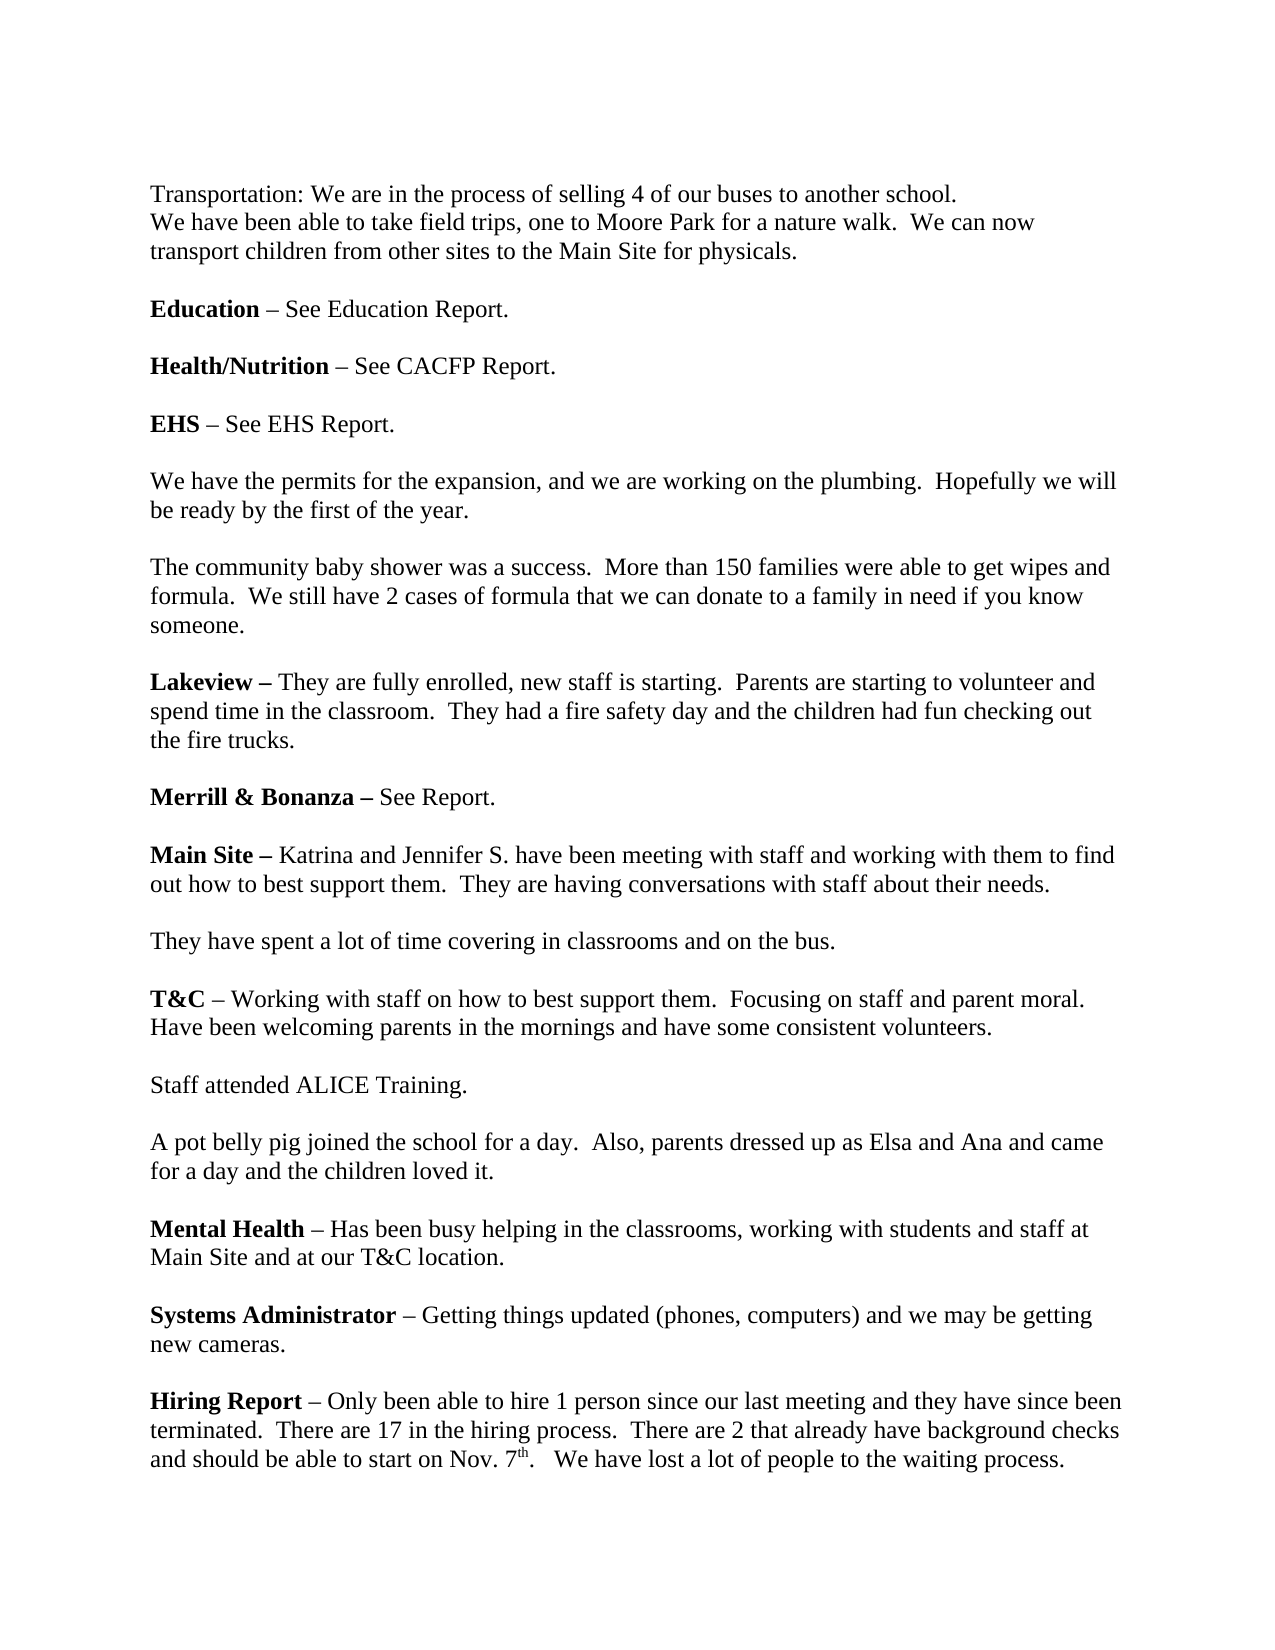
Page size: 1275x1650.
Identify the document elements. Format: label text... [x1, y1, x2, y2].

text We have been able to take field trips, one to Moore Park for a nature walk. We can now transport children from other sites to the Main Site for physicals. [150, 207, 1125, 265]
text Main Site – Katrina and Jennifer S. have been meeting with staff and working with them to find out how to best support them. They are having conversations with staff about their needs. [150, 840, 1125, 897]
text Staff attended ALICE Training. [150, 1070, 1125, 1099]
text Merrill & Bonanza – See Report. [150, 782, 1125, 811]
text Lakeview – They are fully enrolled, new staff is starting. Parents are starting to volunteer and spend time in the classroom. They had a fire safety day and the children had fun checking out the fire trucks. [150, 667, 1125, 754]
text They have spent a lot of time covering in classrooms and on the bus. [150, 926, 1125, 955]
text Mental Health – Has been busy helping in the classrooms, working with students and staff at Main Site and at our T&C location. [150, 1214, 1125, 1271]
text Education – See Education Report. [150, 294, 1125, 322]
text T&C – Working with staff on how to best support them. Focusing on staff and parent moral. Have been welcoming parents in the mornings and have some consistent volunteers. [150, 984, 1125, 1041]
text A pot belly pig joined the school for a day. Also, parents dressed up as Elsa and Ana and came for a day and the children loved it. [150, 1127, 1125, 1185]
text The community baby shower was a success. More than 150 families were able to get wipes and formula. We still have 2 cases of formula that we can donate to a family in need if you know someone. [150, 552, 1125, 639]
text Systems Administrator – Getting things updated (phones, computers) and we may be getting new cameras. [150, 1300, 1125, 1357]
text EHS – See EHS Report. [150, 409, 1125, 437]
text Transportation: We are in the process of selling 4 of our buses to another school. [150, 179, 1125, 207]
text Hiring Report – Only been able to hire 1 person since our last meeting and they have since been terminated. There are 17 in the hiring process. There are 2 that already have background checks and should be able to start on Nov. 7th. We have lost a lot of people to the waiting process. [150, 1386, 1125, 1472]
text We have the permits for the expansion, and we are working on the plumbing. Hopefully we will be ready by the first of the year. [150, 466, 1125, 524]
text Health/Nutrition – See CACFP Report. [150, 351, 1125, 380]
